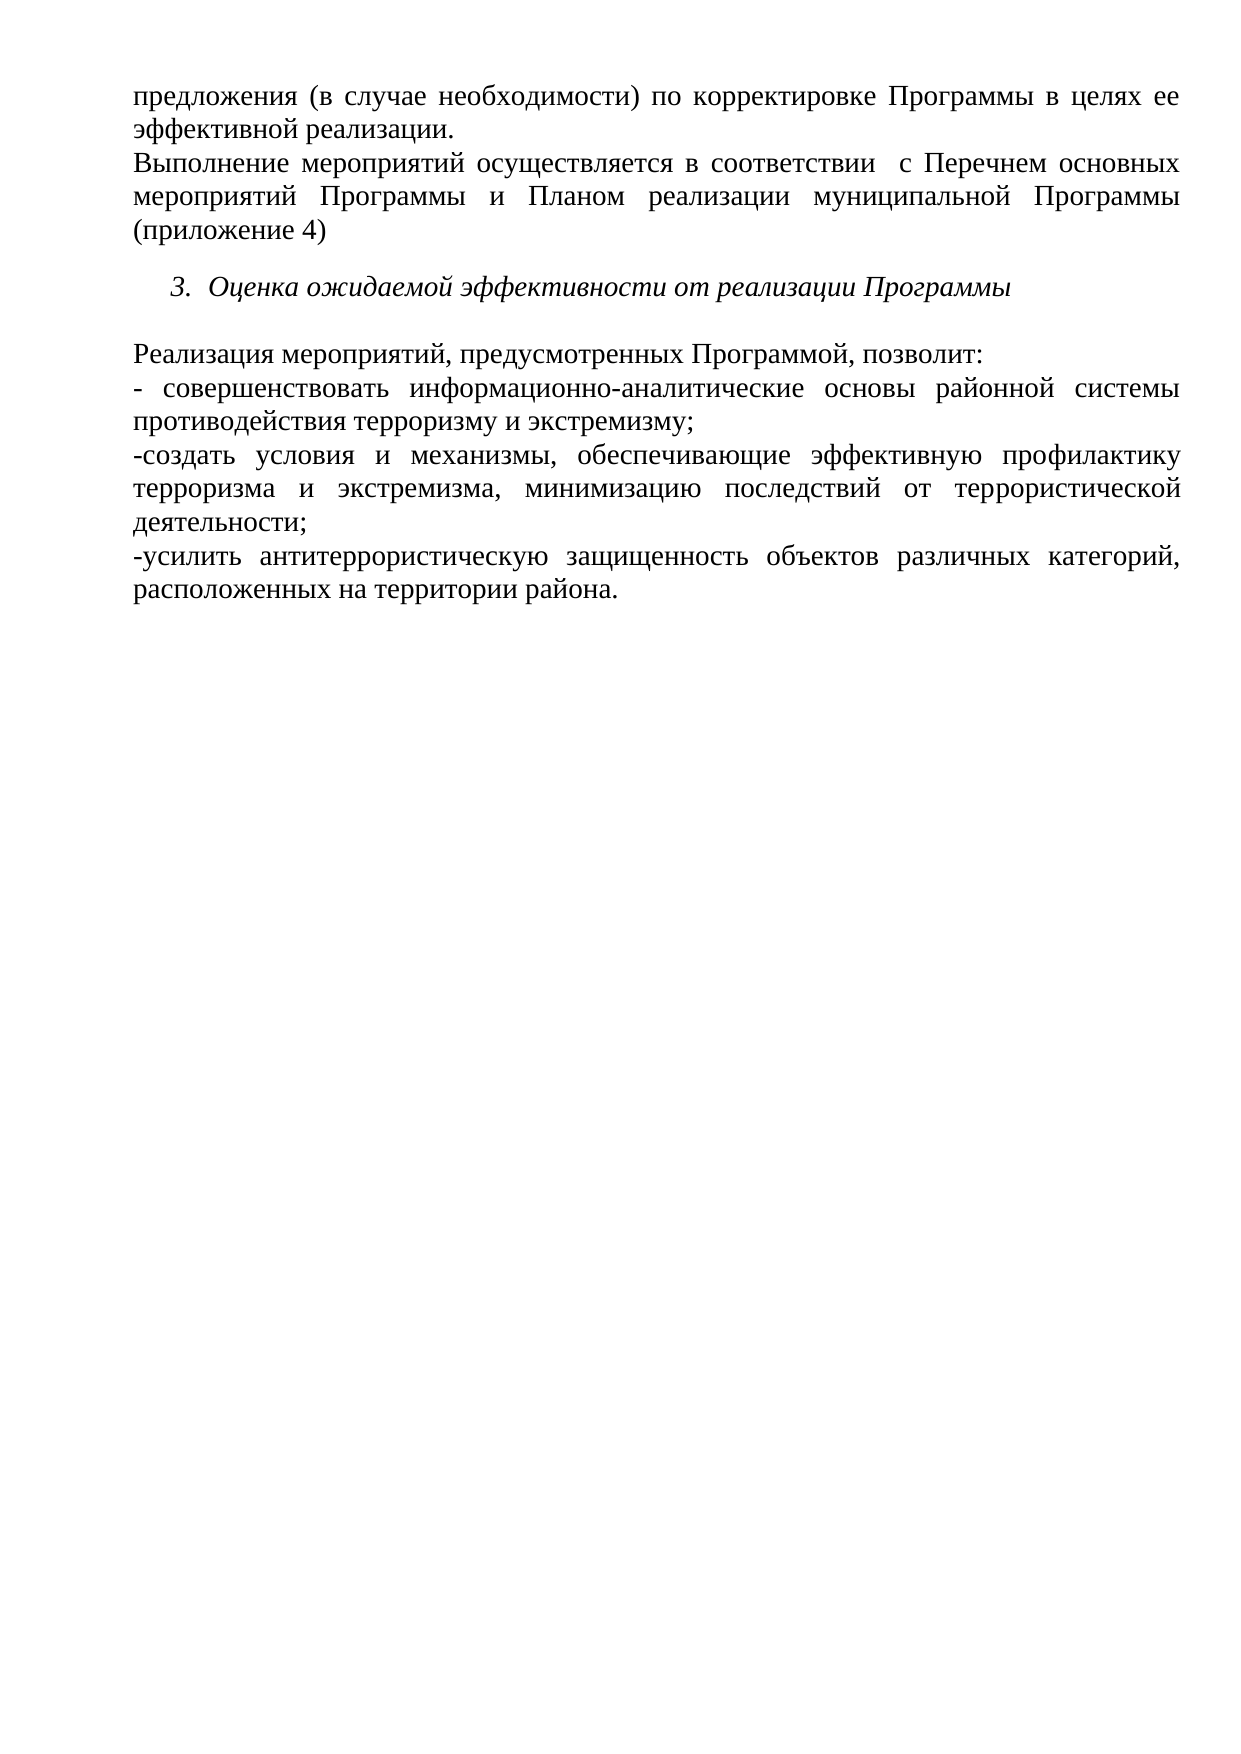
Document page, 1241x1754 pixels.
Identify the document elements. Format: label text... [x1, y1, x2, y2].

text -усилить антитеррористическую защищенность объектов различных категорий, расположенных на территории района. [133, 538, 1181, 605]
text -создать условия и механизмы, обеспечивающие эффективную профилактику терроризма и экстремизма, минимизацию последствий от террористической деятельности; [133, 437, 1181, 538]
list Оценка ожидаемой эффективности от реализации Программы [170, 269, 1181, 303]
text - совершенствовать информационно-аналитические основы районной системы противодействия терроризму и экстремизму; [133, 370, 1181, 437]
text Реализация мероприятий, предусмотренных Программой, позволит: [133, 336, 1181, 370]
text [133, 78, 1181, 269]
